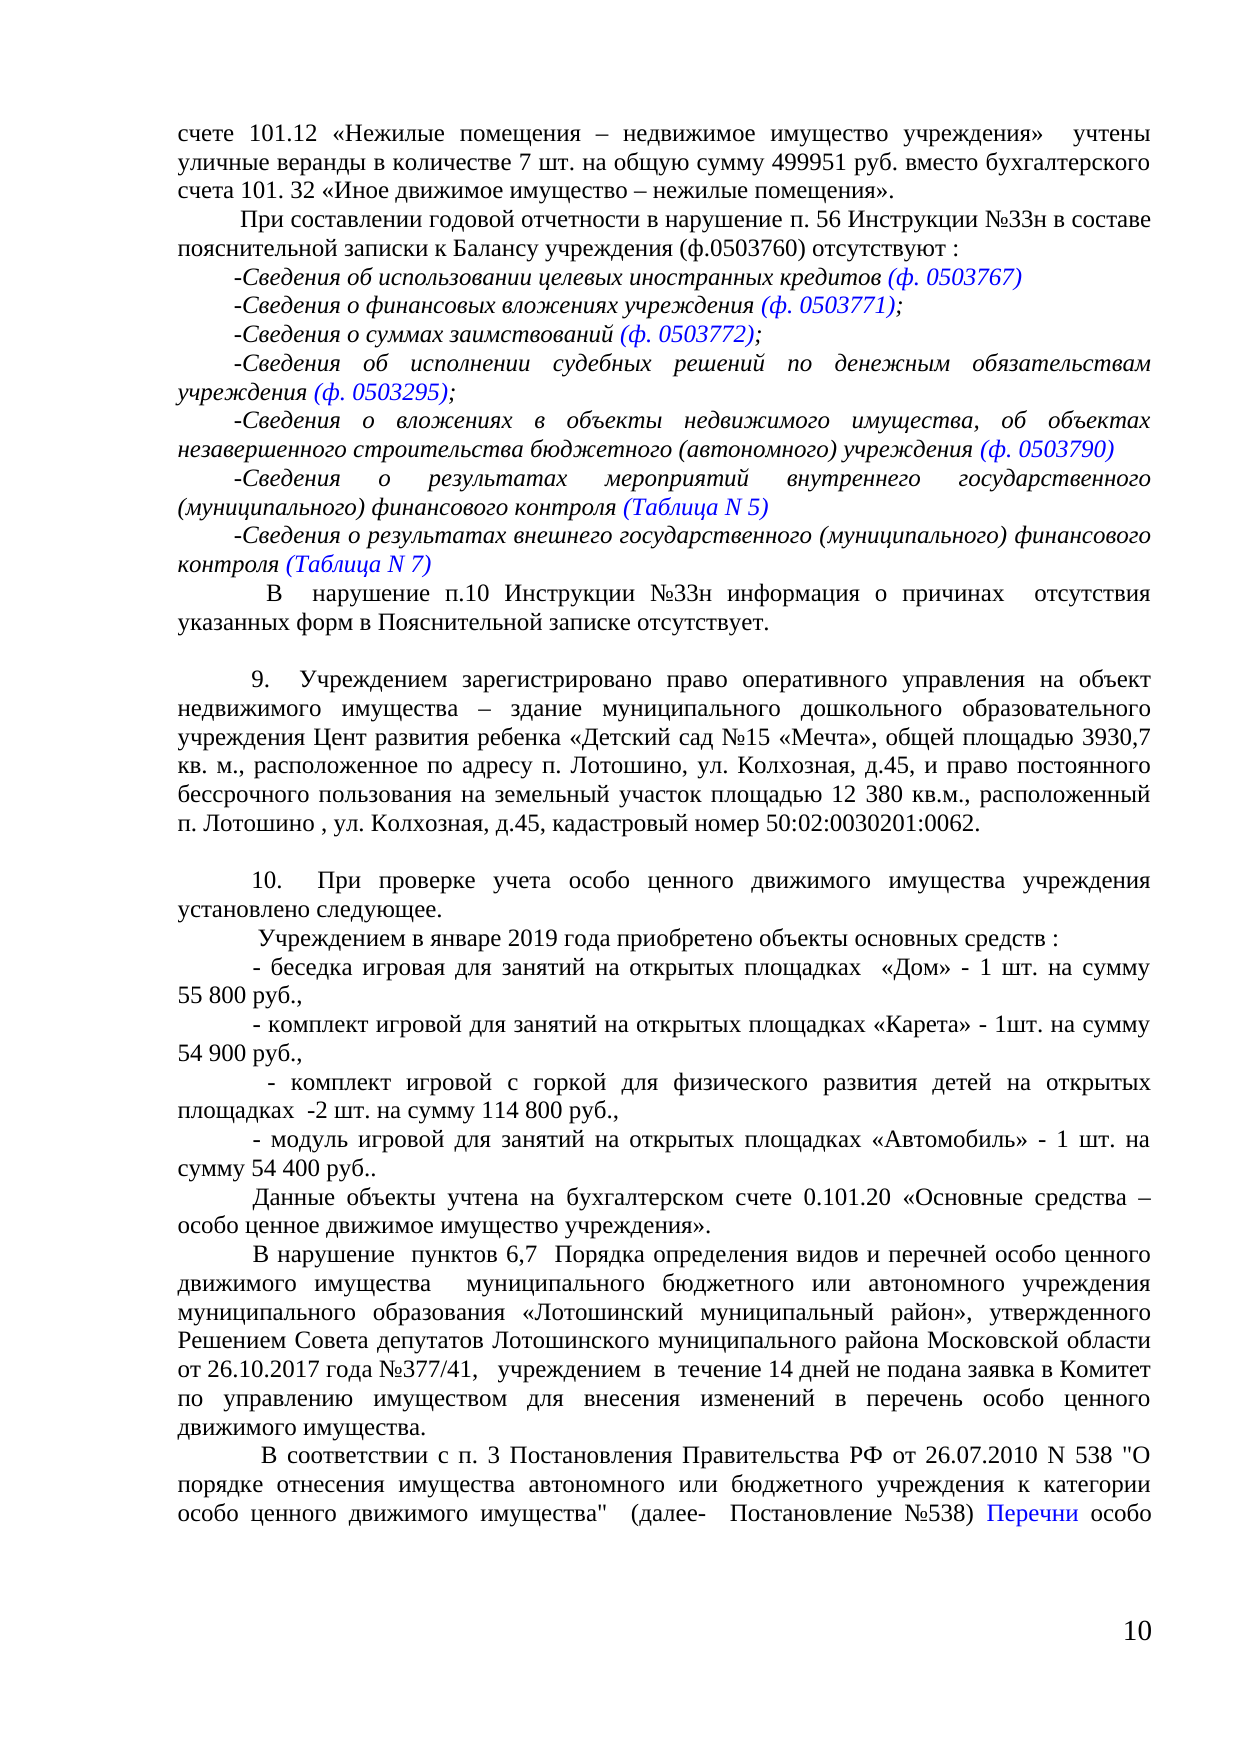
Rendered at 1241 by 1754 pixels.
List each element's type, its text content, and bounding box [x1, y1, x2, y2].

text -Сведения о финансовых вложениях учреждения (ф. 0503771); [177, 291, 1152, 319]
text 10. При проверке учета особо ценного движимого имущества учреждения установлено следующее. [177, 866, 1152, 923]
text - модуль игровой для занятий на открытых площадках «Автомобиль» - 1 шт. на сумму 54 400 руб.. [177, 1124, 1152, 1182]
text -Сведения о результатах внешнего государственного (муниципального) финансового контроля (Таблица N 7) [177, 521, 1152, 578]
text В нарушение п.10 Инструкции №33н информация о причинах отсутствия указанных форм в Пояснительной записке отсутствует. [177, 578, 1152, 636]
text 9. Учреждением зарегистрировано право оперативного управления на объект недвижимого имущества – здание муниципального дошкольного образовательного учреждения Цент развития ребенка «Детский сад №15 «Мечта», общей площадью 3930,7 кв. м., расположенное по адресу п. Лотошино, ул. Колхозная, д.45, и право постоянного бессрочного пользования на земельный участок площадью 12 380 кв.м., расположенный п. Лотошино , ул. Колхозная, д.45, кадастровый номер 50:02:0030201:0062. [177, 664, 1152, 837]
text В нарушение пунктов 6,7 Порядка определения видов и перечней особо ценного движимого имущества муниципального бюджетного или автономного учреждения муниципального образования «Лотошинский муниципальный район», утвержденного Решением Совета депутатов Лотошинского муниципального района Московской области от 26.10.2017 года №377/41, учреждением в течение 14 дней не подана заявка в Комитет по управлению имуществом для внесения изменений в перечень особо ценного движимого имущества. [177, 1239, 1152, 1441]
text - беседка игровая для занятий на открытых площадках «Дом» - 1 шт. на сумму 55 800 руб., [177, 952, 1152, 1009]
text - комплект игровой для занятий на открытых площадках «Карета» - 1шт. на сумму 54 900 руб., [177, 1009, 1152, 1067]
text -Сведения о вложениях в объекты недвижимого имущества, об объектах незавершенного строительства бюджетного (автономного) учреждения (ф. 0503790) [177, 406, 1152, 463]
text -Сведения об использовании целевых иностранных кредитов (ф. 0503767) [177, 262, 1152, 291]
text -Сведения о суммах заимствований (ф. 0503772); [177, 319, 1152, 348]
text -Сведения о результатах мероприятий внутреннего государственного (муниципального) финансового контроля (Таблица N 5) [177, 463, 1152, 521]
text - комплект игровой с горкой для физического развития детей на открытых площадках -2 шт. на сумму 114 800 руб., [177, 1067, 1152, 1124]
text Данные объекты учтена на бухгалтерском счете 0.101.20 «Основные средства – особо ценное движимое имущество учреждения». [177, 1182, 1152, 1239]
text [177, 1441, 1152, 1527]
text При составлении годовой отчетности в нарушение п. 56 Инструкции №33н в составе пояснительной записки к Балансу учреждения (ф.0503760) отсутствуют : [177, 204, 1152, 262]
text -Сведения об исполнении судебных решений по денежным обязательствам учреждения (ф. 0503295); [177, 348, 1152, 406]
text Учреждением в январе 2019 года приобретено объекты основных средств : [177, 923, 1152, 952]
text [177, 118, 1152, 204]
